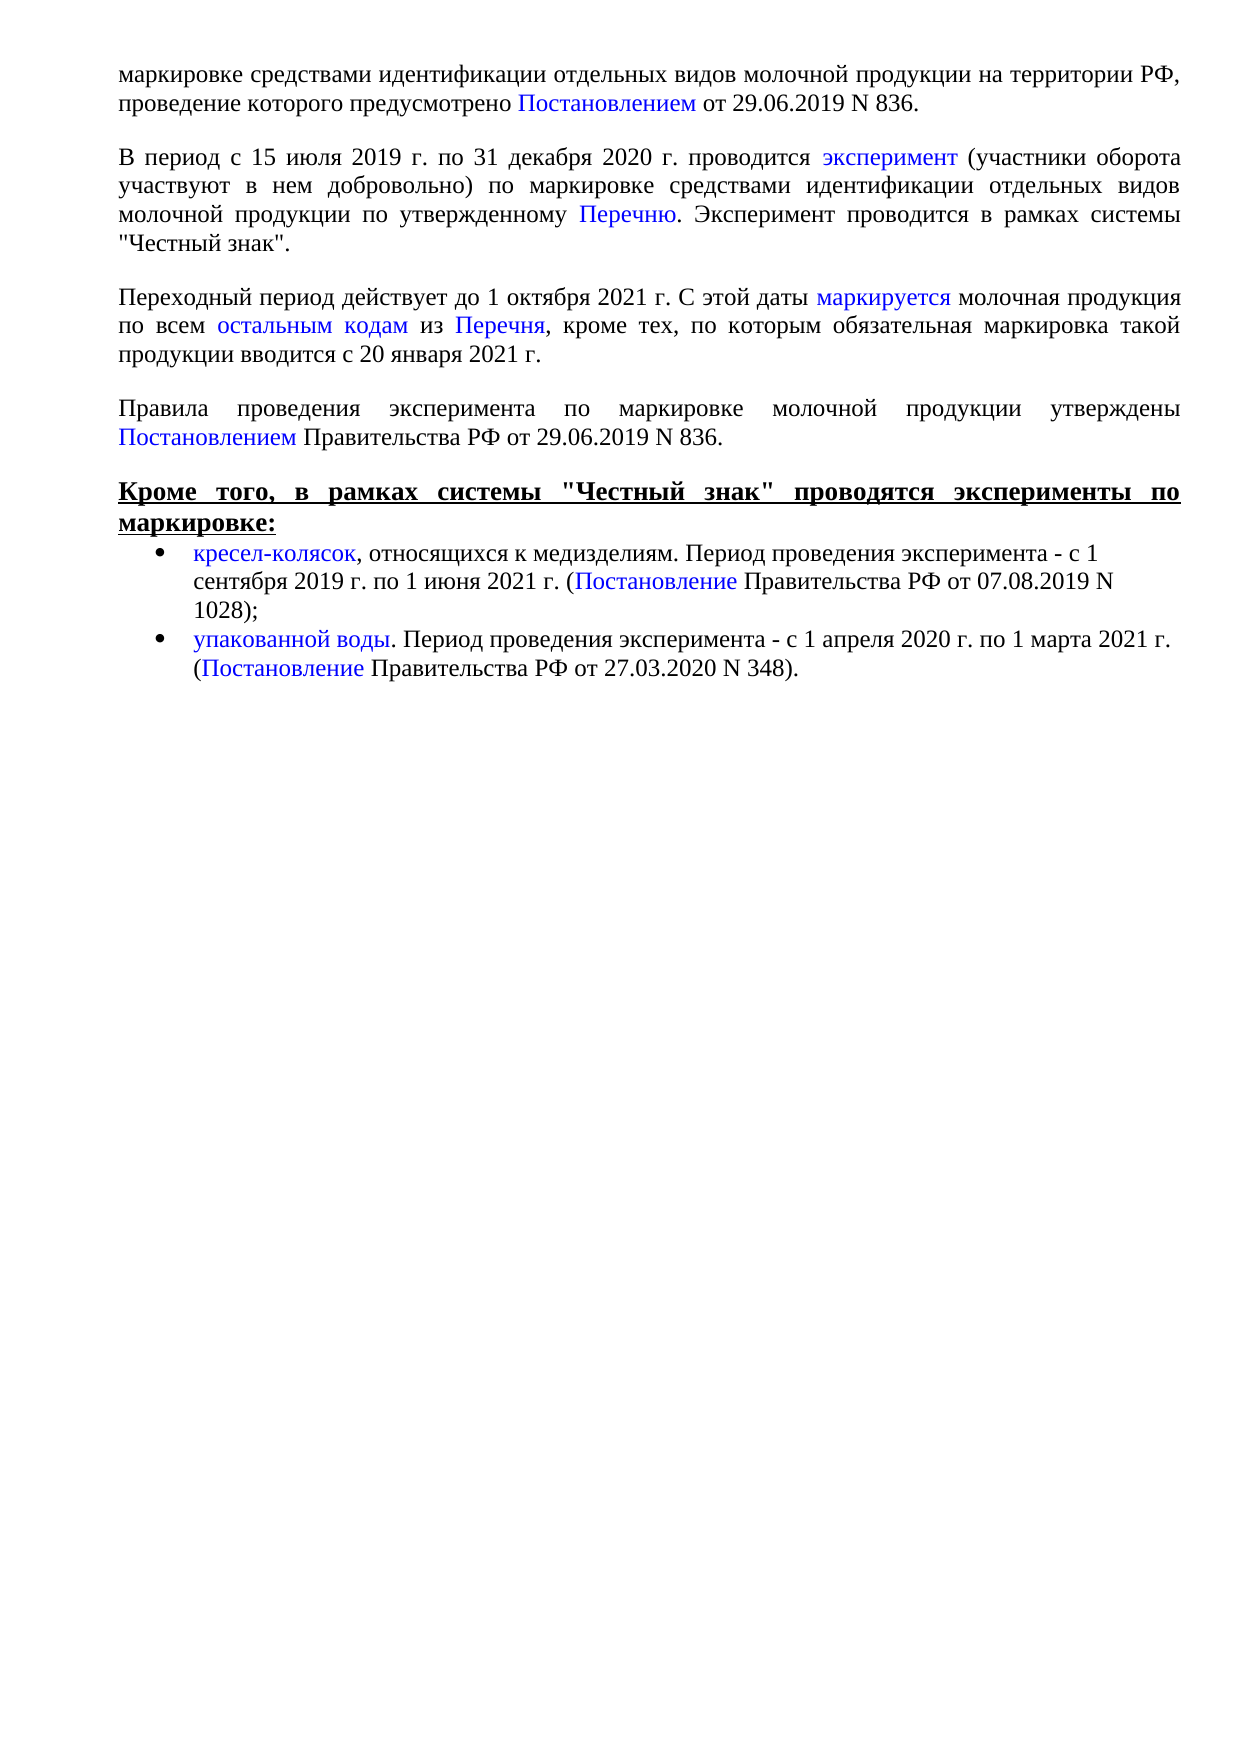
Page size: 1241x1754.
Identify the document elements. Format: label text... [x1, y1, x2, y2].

list кресел-колясок, относящихся к медизделиям. Период проведения эксперимента - с 1 сентября 2019 г. по 1 июня 2021 г. (Постановление Правительства РФ от 07.08.2019 N 1028); [156, 538, 1181, 624]
list упакованной воды. Период проведения эксперимента - с 1 апреля 2020 г. по 1 марта 2021 г. (Постановление Правительства РФ от 27.03.2020 N 348). [156, 624, 1181, 681]
text В период с 15 июля 2019 г. по 31 декабря 2020 г. проводится эксперимент (участники оборота участвуют в нем добровольно) по маркировке средствами идентификации отдельных видов молочной продукции по утвержденному Перечню. Эксперимент проводится в рамках системы "Честный знак". [118, 142, 1181, 257]
text Кроме того, в рамках системы "Честный знак" проводятся эксперименты по маркировке: [118, 504, 1181, 538]
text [118, 59, 1181, 117]
text Правила проведения эксперимента по маркировке молочной продукции утверждены Постановлением Правительства РФ от 29.06.2019 N 836. [118, 393, 1181, 450]
text Переходный период действует до 1 октября 2021 г. С этой даты маркируется молочная продукция по всем остальным кодам из Перечня, кроме тех, по которым обязательная маркировка такой продукции вводится с 20 января 2021 г. [118, 282, 1181, 368]
text Кроме того, в рамках системы "Честный знак" проводятся эксперименты по маркировке: [118, 475, 1181, 502]
